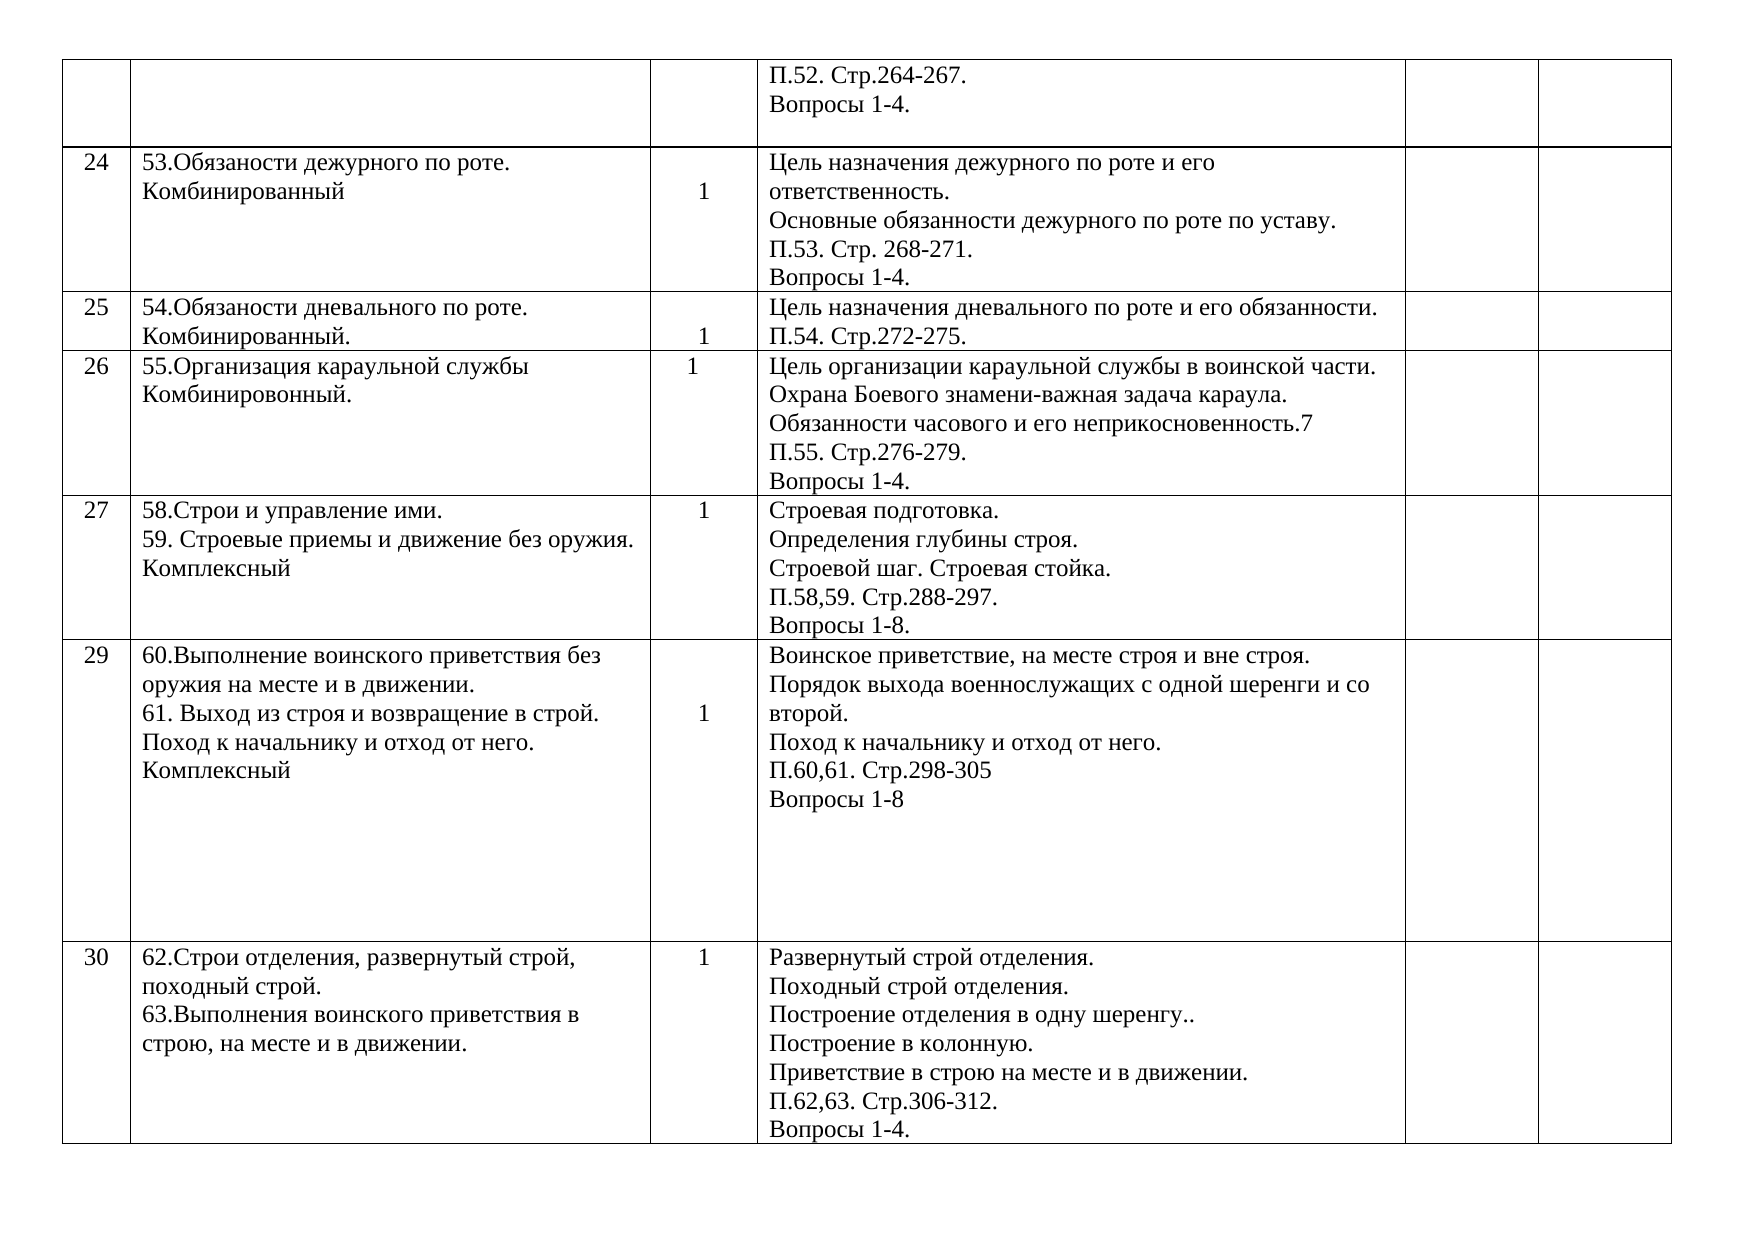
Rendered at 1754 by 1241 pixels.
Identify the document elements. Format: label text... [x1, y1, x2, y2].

table_cell 53.Обязаности дежурного по роте. Комбинированный [131, 148, 650, 291]
table_cell 60.Выполнение воинского приветствия без оружия на месте и в движении. 61. Выход из строя и возвращение в строй. Поход к начальнику и отход от него. Комплексный [131, 640, 650, 941]
table_cell 1 [651, 60, 757, 146]
table_cell 29 [63, 640, 130, 941]
table_cell [1406, 351, 1538, 494]
table_cell 58.Строи и управление ими. 59. Строевые приемы и движение без оружия. Комплексный [131, 496, 650, 639]
table_cell 55.Организация караульной службы Комбинировонный. [131, 351, 650, 494]
table_cell [1539, 148, 1671, 291]
table_cell [1539, 496, 1671, 639]
table_cell [1539, 640, 1671, 941]
table_cell [1406, 60, 1538, 146]
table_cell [758, 60, 1405, 146]
table_cell 1 [651, 292, 757, 350]
table_cell 25 [63, 292, 130, 350]
table_cell Цель назначения дежурного по роте и его ответственность. Основные обязанности дежурного по роте по уставу. П.53. Стр. 268-271. Вопросы 1-4. [758, 148, 1405, 291]
table_cell 1 [651, 640, 757, 941]
table_cell Воинское приветствие, на месте строя и вне строя. Порядок выхода военнослужащих с одной шеренги и со второй. Поход к начальнику и отход от него. П.60,61. Стр.298-305 Вопросы 1-8 [758, 640, 1405, 941]
table_cell [1539, 351, 1671, 494]
table_cell Цель организации караульной службы в воинской части. Охрана Боевого знамени-важная задача караула. Обязанности часового и его неприкосновенность.7 П.55. Стр.276-279. Вопросы 1-4. [758, 351, 1405, 494]
table_cell 26 [63, 351, 130, 494]
table_cell 23 [63, 60, 130, 146]
table_cell [1539, 60, 1671, 146]
table_cell 1 [651, 351, 757, 494]
table_cell Цель назначения дневального по роте и его обязанности. П.54. Стр.272-275. [758, 292, 1405, 350]
table_cell Строевая подготовка. Определения глубины строя. Строевой шаг. Строевая стойка. П.58,59. Стр.288-297. Вопросы 1-8. [758, 496, 1405, 639]
table_cell [1406, 292, 1538, 350]
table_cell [131, 60, 650, 146]
table_cell [1539, 292, 1671, 350]
table_cell [1539, 942, 1671, 1143]
table_cell Развернутый строй отделения. Походный строй отделения. Построение отделения в одну шеренгу.. Построение в колонную. Приветствие в строю на месте и в движении. П.62,63. Стр.306-312. Вопросы 1-4. [758, 942, 1405, 1143]
table_cell [1406, 148, 1538, 291]
table_cell 54.Обязаности дневального по роте. Комбинированный. [131, 292, 650, 350]
table_cell [1406, 496, 1538, 639]
table_cell 62.Строи отделения, развернутый строй, походный строй. 63.Выполнения воинского приветствия в строю, на месте и в движении. [131, 942, 650, 1143]
table_cell 1 [651, 496, 757, 639]
table_cell 30 [63, 942, 130, 1143]
table_cell [1406, 640, 1538, 941]
table_cell 1 [651, 148, 757, 291]
table_cell 1 [651, 942, 757, 1143]
table_cell 27 [63, 496, 130, 639]
table_cell [1406, 942, 1538, 1143]
table_cell 24 [63, 148, 130, 291]
